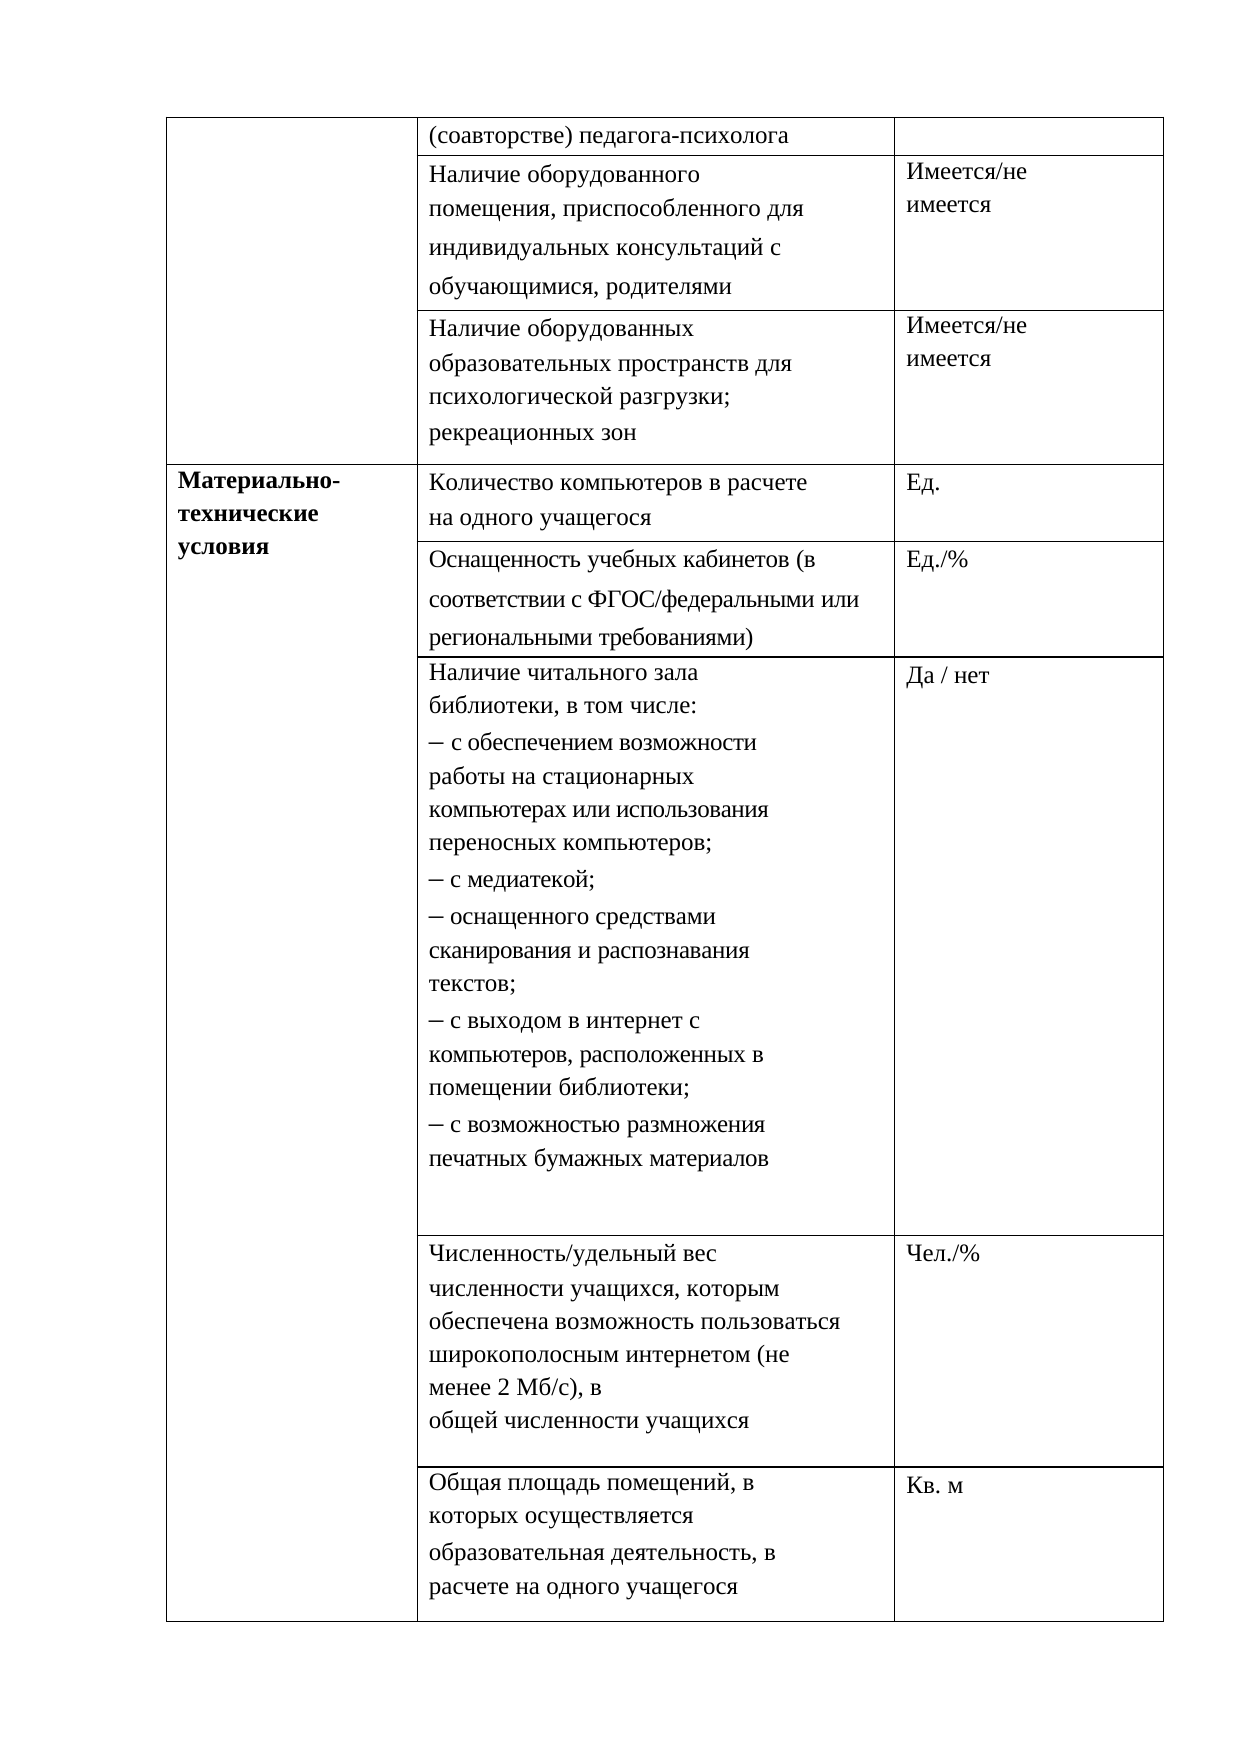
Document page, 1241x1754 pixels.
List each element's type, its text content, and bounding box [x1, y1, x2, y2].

table_header [895, 118, 1163, 155]
table_cell Численность/удельный вес численности учащихся, которым обеспечена возможность пользоваться широкополосным интернетом (не менее 2 Мб/с), в общей численности учащихся [418, 1236, 894, 1466]
table_cell Имеется/не имеется [895, 156, 1163, 309]
table_cell Материально- технические условия [167, 465, 417, 1621]
table_header [167, 118, 417, 464]
table_cell Наличие читального зала библиотеки, в том числе: с обеспечением возможности работы на стационарных компьютерах или использования переносных компьютеров; с медиатекой; оснащенного средствами сканирования и распознавания текстов; с выходом в интернет с компьютеров, расположенных в помещении библиотеки; с возможностью размножения печатных бумажных материалов [418, 658, 894, 1235]
table_cell Общая площадь помещений, в которых осуществляется образовательная деятельность, в расчете на одного учащегося [418, 1468, 894, 1621]
table_cell Наличие оборудованного помещения, приспособленного для индивидуальных консультаций с обучающимися, родителями [418, 156, 894, 309]
table_header (соавторстве) педагога-психолога [418, 118, 894, 155]
table_cell Кв. м [895, 1468, 1163, 1621]
table_cell Количество компьютеров в расчете на одного учащегося [418, 465, 894, 541]
table_cell Наличие оборудованных образовательных пространств для психологической разгрузки; рекреационных зон [418, 311, 894, 464]
table_cell Имеется/не имеется [895, 311, 1163, 464]
table_cell Да / нет [895, 658, 1163, 1235]
table_cell Ед. [895, 465, 1163, 541]
table_cell Чел./% [895, 1236, 1163, 1466]
table_cell Оснащенность учебных кабинетов (в соответствии с ФГОС/федеральными или региональными требованиями) [418, 542, 894, 656]
table_cell Ед./% [895, 542, 1163, 656]
